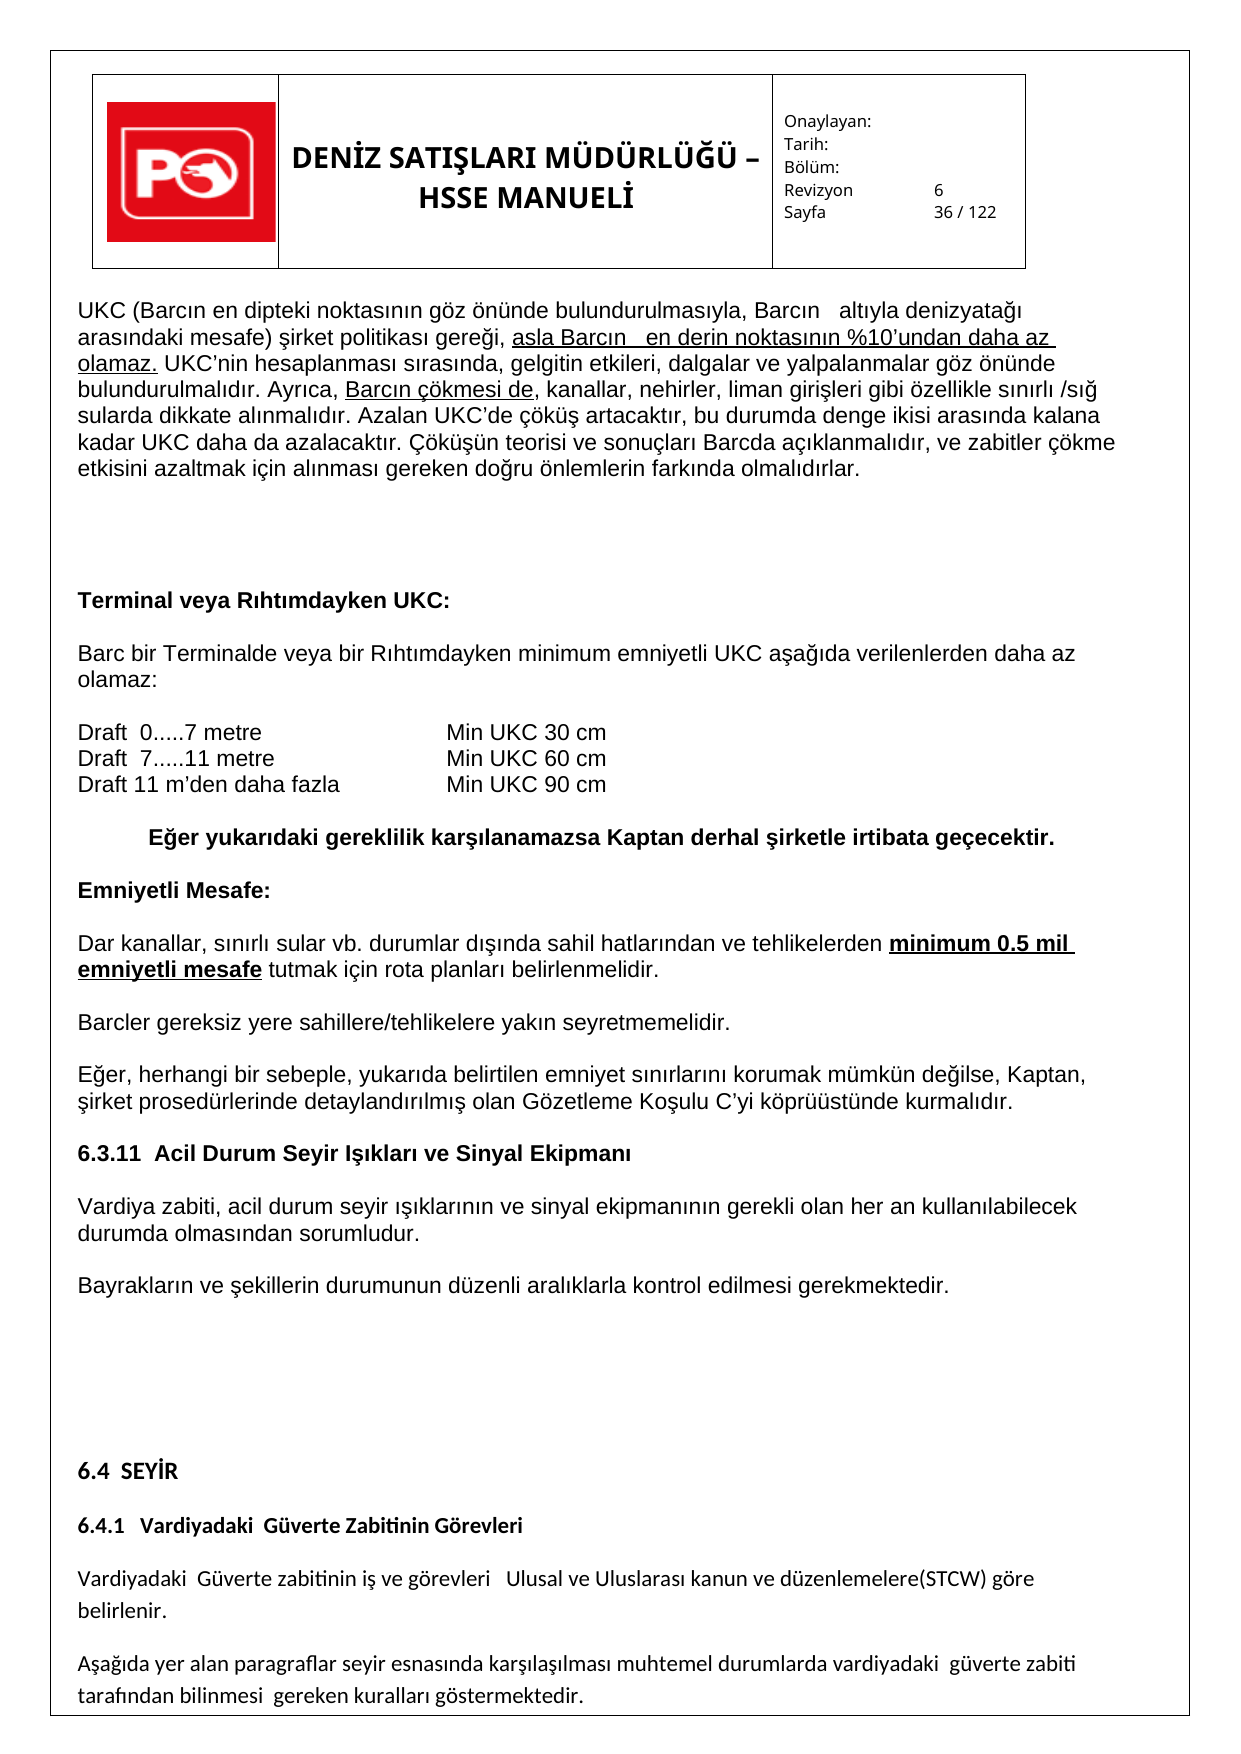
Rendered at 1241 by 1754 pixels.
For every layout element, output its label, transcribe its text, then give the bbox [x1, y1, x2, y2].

text Draft 7.....11 metre Min UKC 60 cm [77, 745, 1126, 771]
text Eğer, herhangi bir sebeple, yukarıda belirtilen emniyet sınırlarını korumak mümkün değilse, Kaptan, şirket prosedürlerinde detaylandırılmış olan Gözetleme Koşulu C’yi köprüüstünde kurmalıdır. [77, 1061, 1126, 1114]
text Emniyetli Mesafe: [77, 877, 1126, 903]
text Vardiyadaki Güverte zabitinin iş ve görevleri Ulusal ve Uluslarası kanun ve düzenlemelere(STCW) göre belirlenir. [77, 1564, 1126, 1624]
text 6.4 SEYİR [77, 1455, 1126, 1486]
text Eğer yukarıdaki gereklilik karşılanamazsa Kaptan derhal şirketle irtibata geçecektir. [77, 824, 1126, 851]
text Vardiya zabiti, acil durum seyir ışıklarının ve sinyal ekipmanının gerekli olan her an kullanılabilecek durumda olmasından sorumludur. [77, 1193, 1126, 1246]
picture [107, 102, 276, 242]
text Draft 0.....7 metre Min UKC 30 cm [77, 719, 1126, 745]
text Terminal veya Rıhtımdayken UKC: [77, 587, 1126, 613]
text 6.3.11 Acil Durum Seyir Işıkları ve Sinyal Ekipmanı [77, 1140, 1126, 1167]
text Draft 11 m’den daha fazla Min UKC 90 cm [77, 771, 1126, 798]
text Barc bir Terminalde veya bir Rıhtımdayken minimum emniyetli UKC aşağıda verilenlerden daha az olamaz: [77, 640, 1126, 692]
text Dar kanallar, sınırlı sular vb. durumlar dışında sahil hatlarından ve tehlikelerden minimum 0.5 mil emniyetli mesafe tutmak için rota planları belirlenmelidir. [77, 929, 1126, 982]
text 6.4.1 Vardiyadaki Güverte Zabitinin Görevleri [77, 1511, 1126, 1539]
text Bayrakların ve şekillerin durumunun düzenli aralıklarla kontrol edilmesi gerekmektedir. [77, 1272, 1126, 1298]
text UKC (Barcın en dipteki noktasının göz önünde bulundurulmasıyla, Barcın altıyla denizyatağı arasındaki mesafe) şirket politikası gereği, asla Barcın en derin noktasının %10’undan daha az olamaz. UKC’nin hesaplanması sırasında, gelgitin etkileri, dalgalar ve yalpalanmalar göz önünde bulundurulmalıdır. Ayrıca, Barcın çökmesi de, kanallar, nehirler, liman girişleri gibi özellikle sınırlı /sığ sularda dikkate alınmalıdır. Azalan UKC’de çöküş artacaktır, bu durumda denge ikisi arasında kalana kadar UKC daha da azalacaktır. Çöküşün teorisi ve sonuçları Barcda açıklanmalıdır, ve zabitler çökme etkisini azaltmak için alınması gereken doğru önlemlerin farkında olmalıdırlar. [77, 297, 1126, 482]
text Aşağıda yer alan paragraflar seyir esnasında karşılaşılması muhtemel durumlarda vardiyadaki güverte zabiti tarafından bilinmesi gereken kuralları göstermektedir. [77, 1649, 1126, 1709]
text Barcler gereksiz yere sahillere/tehlikelere yakın seyretmemelidir. [77, 1009, 1126, 1035]
